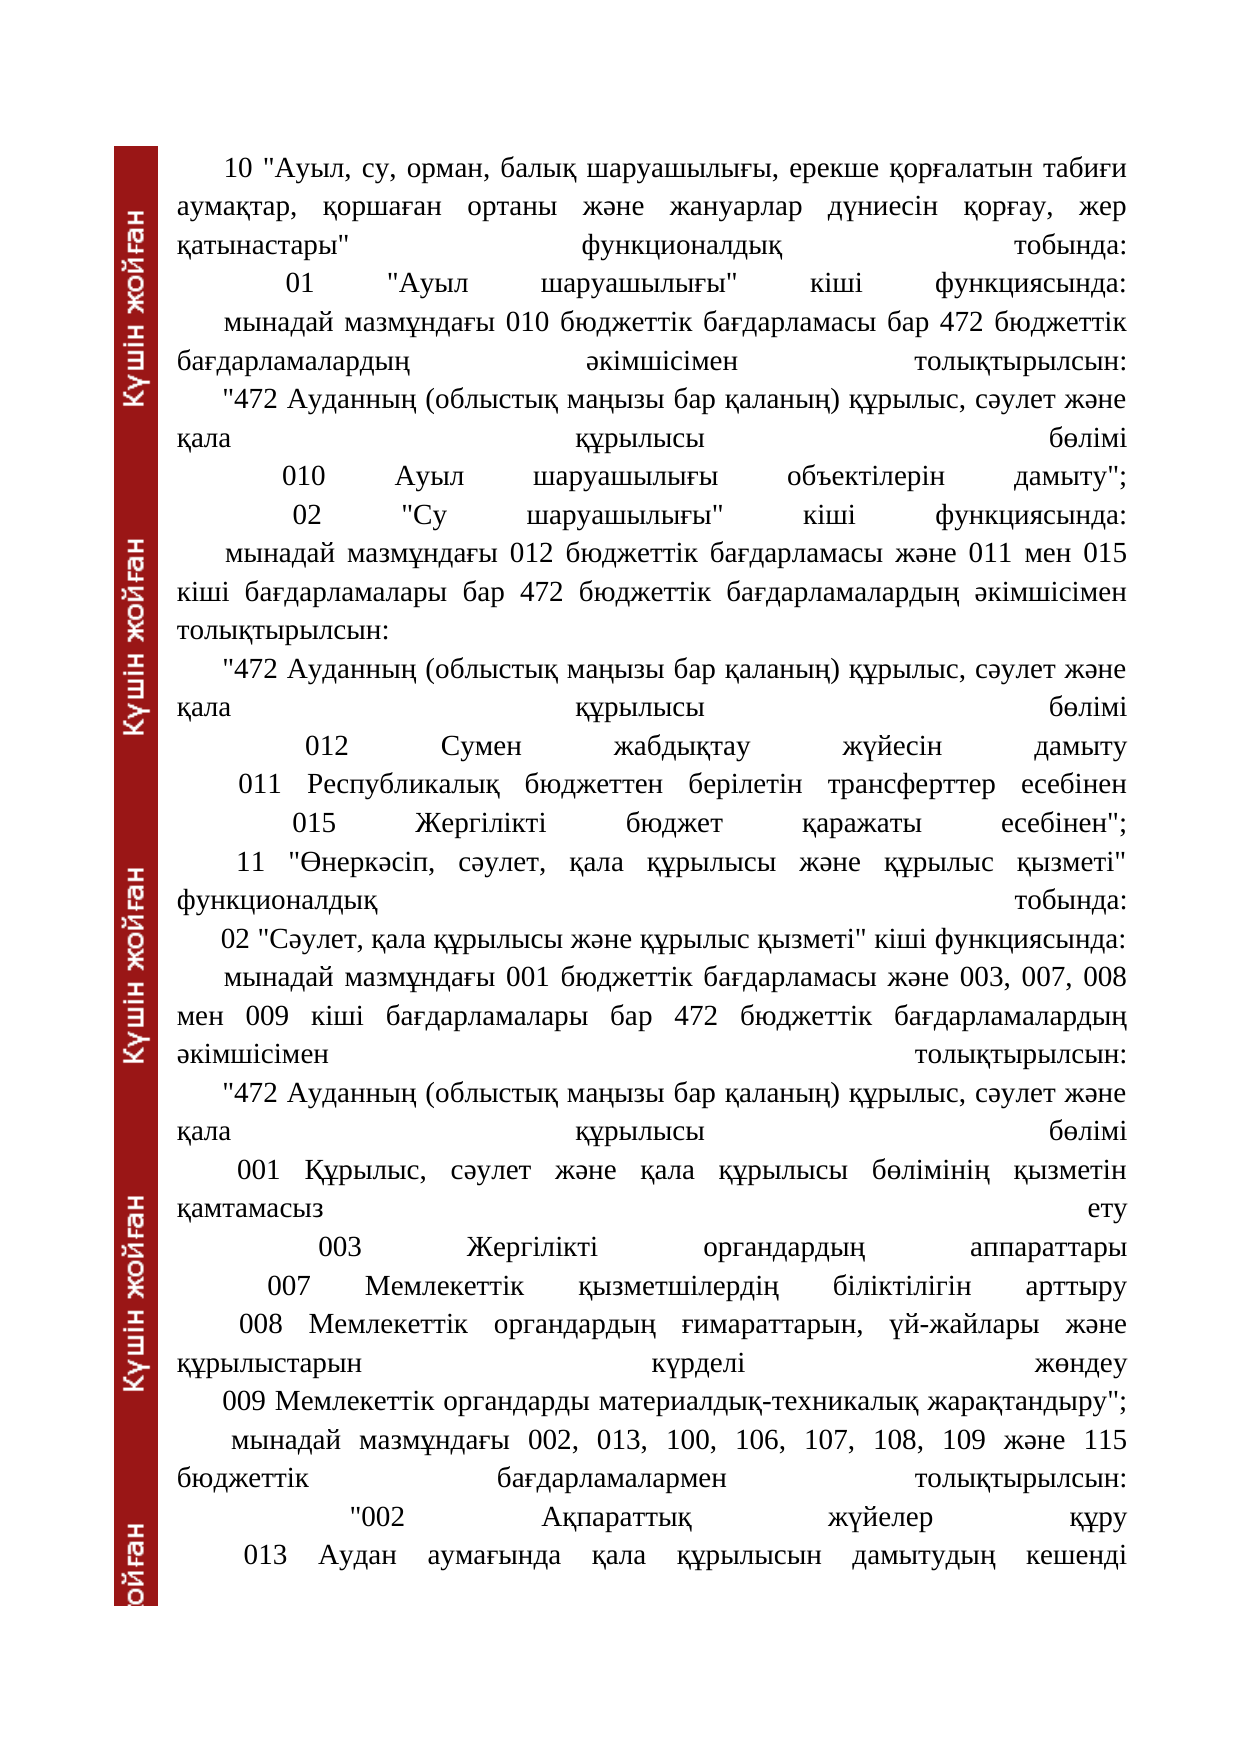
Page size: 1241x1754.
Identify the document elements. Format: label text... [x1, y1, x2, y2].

picture [114, 146, 158, 150]
picture [114, 1571, 158, 1606]
